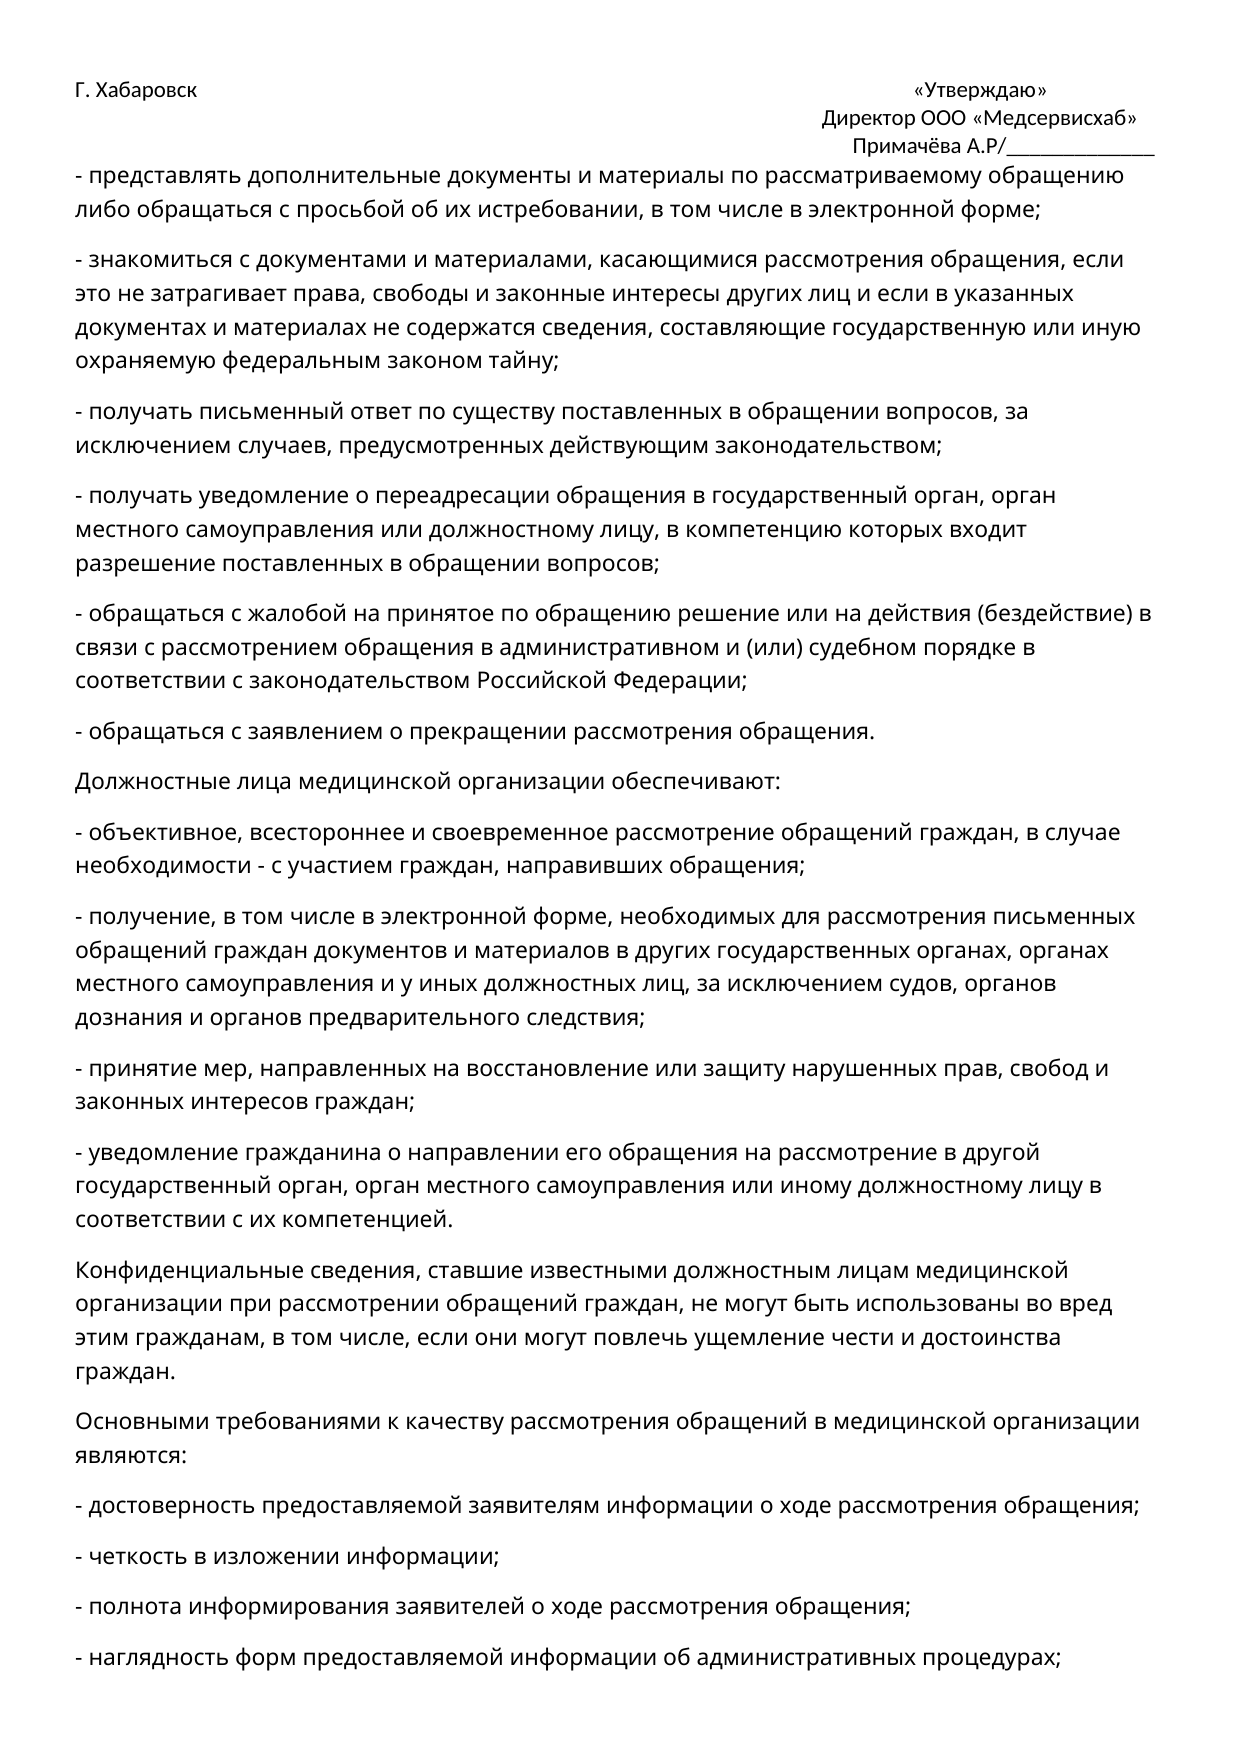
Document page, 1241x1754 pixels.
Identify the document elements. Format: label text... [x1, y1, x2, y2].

text - уведомление гражданина о направлении его обращения на рассмотрение в другой государственный орган, орган местного самоуправления или иному должностному лицу в соответствии с их компетенцией. [75, 1136, 1165, 1234]
text - четкость в изложении информации; [75, 1540, 1165, 1571]
text Должностные лица медицинской организации обеспечивают: [75, 765, 1165, 797]
text - представлять дополнительные документы и материалы по рассматриваемому обращению либо обращаться с просьбой об их истребовании, в том числе в электронной форме; [75, 159, 1165, 224]
text - наглядность форм предоставляемой информации об административных процедурах; [75, 1641, 1165, 1672]
text - обращаться с жалобой на принятое по обращению решение или на действия (бездействие) в связи с рассмотрением обращения в административном и (или) судебном порядке в соответствии с законодательством Российской Федерации; [75, 597, 1165, 696]
text - обращаться с заявлением о прекращении рассмотрения обращения. [75, 715, 1165, 746]
text Основными требованиями к качеству рассмотрения обращений в медицинской организации являются: [75, 1405, 1165, 1470]
text - получение, в том числе в электронной форме, необходимых для рассмотрения письменных обращений граждан документов и материалов в других государственных органах, органах местного самоуправления и у иных должностных лиц, за исключением судов, органов дознания и органов предварительного следствия; [75, 900, 1165, 1032]
text - получать уведомление о переадресации обращения в государственный орган, орган местного самоуправления или должностному лицу, в компетенцию которых входит разрешение поставленных в обращении вопросов; [75, 479, 1165, 578]
text - знакомиться с документами и материалами, касающимися рассмотрения обращения, если это не затрагивает права, свободы и законные интересы других лиц и если в указанных документах и материалах не содержатся сведения, составляющие государственную или иную охраняемую федеральным законом тайну; [75, 243, 1165, 376]
text Конфиденциальные сведения, ставшие известными должностным лицам медицинской организации при рассмотрении обращений граждан, не могут быть использованы во вред этим гражданам, в том числе, если они могут повлечь ущемление чести и достоинства граждан. [75, 1254, 1165, 1386]
text - полнота информирования заявителей о ходе рассмотрения обращения; [75, 1590, 1165, 1622]
text - получать письменный ответ по существу поставленных в обращении вопросов, за исключением случаев, предусмотренных действующим законодательством; [75, 395, 1165, 460]
text - принятие мер, направленных на восстановление или защиту нарушенных прав, свобод и законных интересов граждан; [75, 1052, 1165, 1117]
text - объективное, всестороннее и своевременное рассмотрение обращений граждан, в случае необходимости - с участием граждан, направивших обращения; [75, 816, 1165, 881]
text - достоверность предоставляемой заявителям информации о ходе рассмотрения обращения; [75, 1489, 1165, 1521]
